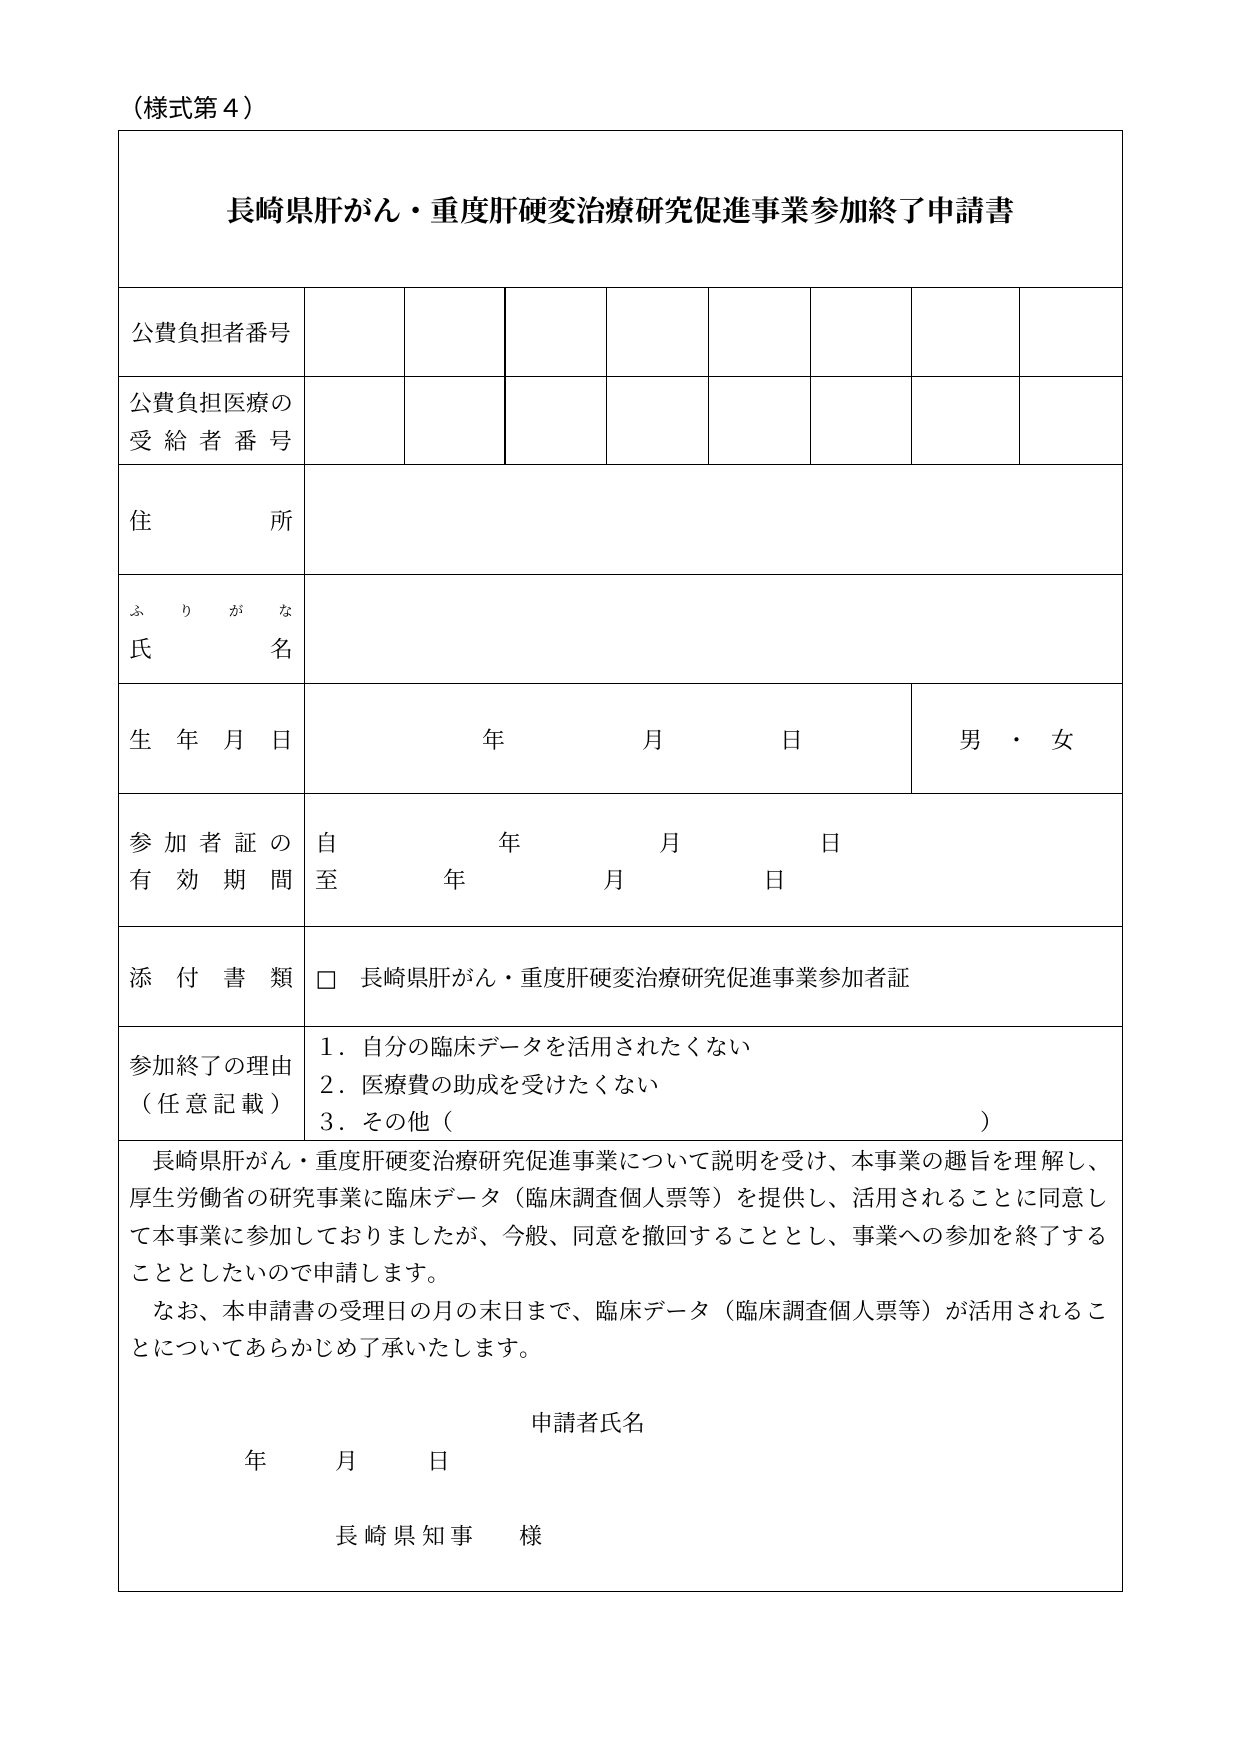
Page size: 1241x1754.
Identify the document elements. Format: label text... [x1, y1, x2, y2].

table_cell 自 年 月 日 至 年 月 日 [305, 794, 1122, 926]
table_cell 生 年 月 日 [119, 684, 304, 793]
table_cell [811, 288, 911, 376]
table_cell 添付書類 [119, 927, 304, 1026]
table_cell ふりがな 氏名 [119, 575, 304, 683]
table_cell [305, 288, 404, 376]
table_cell [506, 288, 606, 376]
table_cell [709, 377, 810, 464]
table_cell [305, 575, 1122, 683]
table_cell [912, 288, 1019, 376]
table_cell □ 長崎県肝がん・重度肝硬変治療研究促進事業参加者証 [305, 927, 1122, 1026]
table_cell [506, 377, 606, 464]
table_cell [607, 377, 708, 464]
table_cell [305, 465, 1122, 574]
table_cell 参加者証の 有効期間 [119, 794, 304, 926]
table_cell [305, 377, 404, 464]
table_cell [811, 377, 911, 464]
table_cell 長崎県肝がん・重度肝硬変治療研究促進事業について説明を受け、本事業の趣旨を理解し、厚生労働省の研究事業に臨床データ（臨床調査個人票等）を提供し、活用されることに同意して本事業に参加しておりましたが、今般、同意を撤回することとし、事業への参加を終了することとしたいので申請します。 なお、本申請書の受理日の月の末日まで、臨床データ（臨床調査個人票等）が活用されることについてあらかじめ了承いたします。 申請者氏名 年 月 日 長 崎 県 知 事 様 [119, 1141, 1122, 1591]
table_cell 公費負担医療の受給者番号 [119, 377, 304, 464]
table_cell 公費負担者番号 [119, 288, 304, 376]
table_cell 住 所 [119, 465, 304, 574]
table_cell [1020, 288, 1122, 376]
table_cell １．自分の臨床データを活用されたくない ２．医療費の助成を受けたくない ３．その他（ ） [305, 1027, 1122, 1139]
table_cell 男 ・ 女 [912, 684, 1122, 793]
table_cell [709, 288, 810, 376]
table_cell [912, 377, 1019, 464]
table_cell [607, 288, 708, 376]
table_cell [405, 377, 504, 464]
table_cell [405, 288, 504, 376]
table_header 長崎県肝がん・重度肝硬変治療研究促進事業参加終了申請書 [119, 131, 1122, 287]
table_cell 参加終了の理由 （任意記載） [119, 1027, 304, 1139]
table_cell [1020, 377, 1122, 464]
table_cell 年 月 日 [305, 684, 911, 793]
